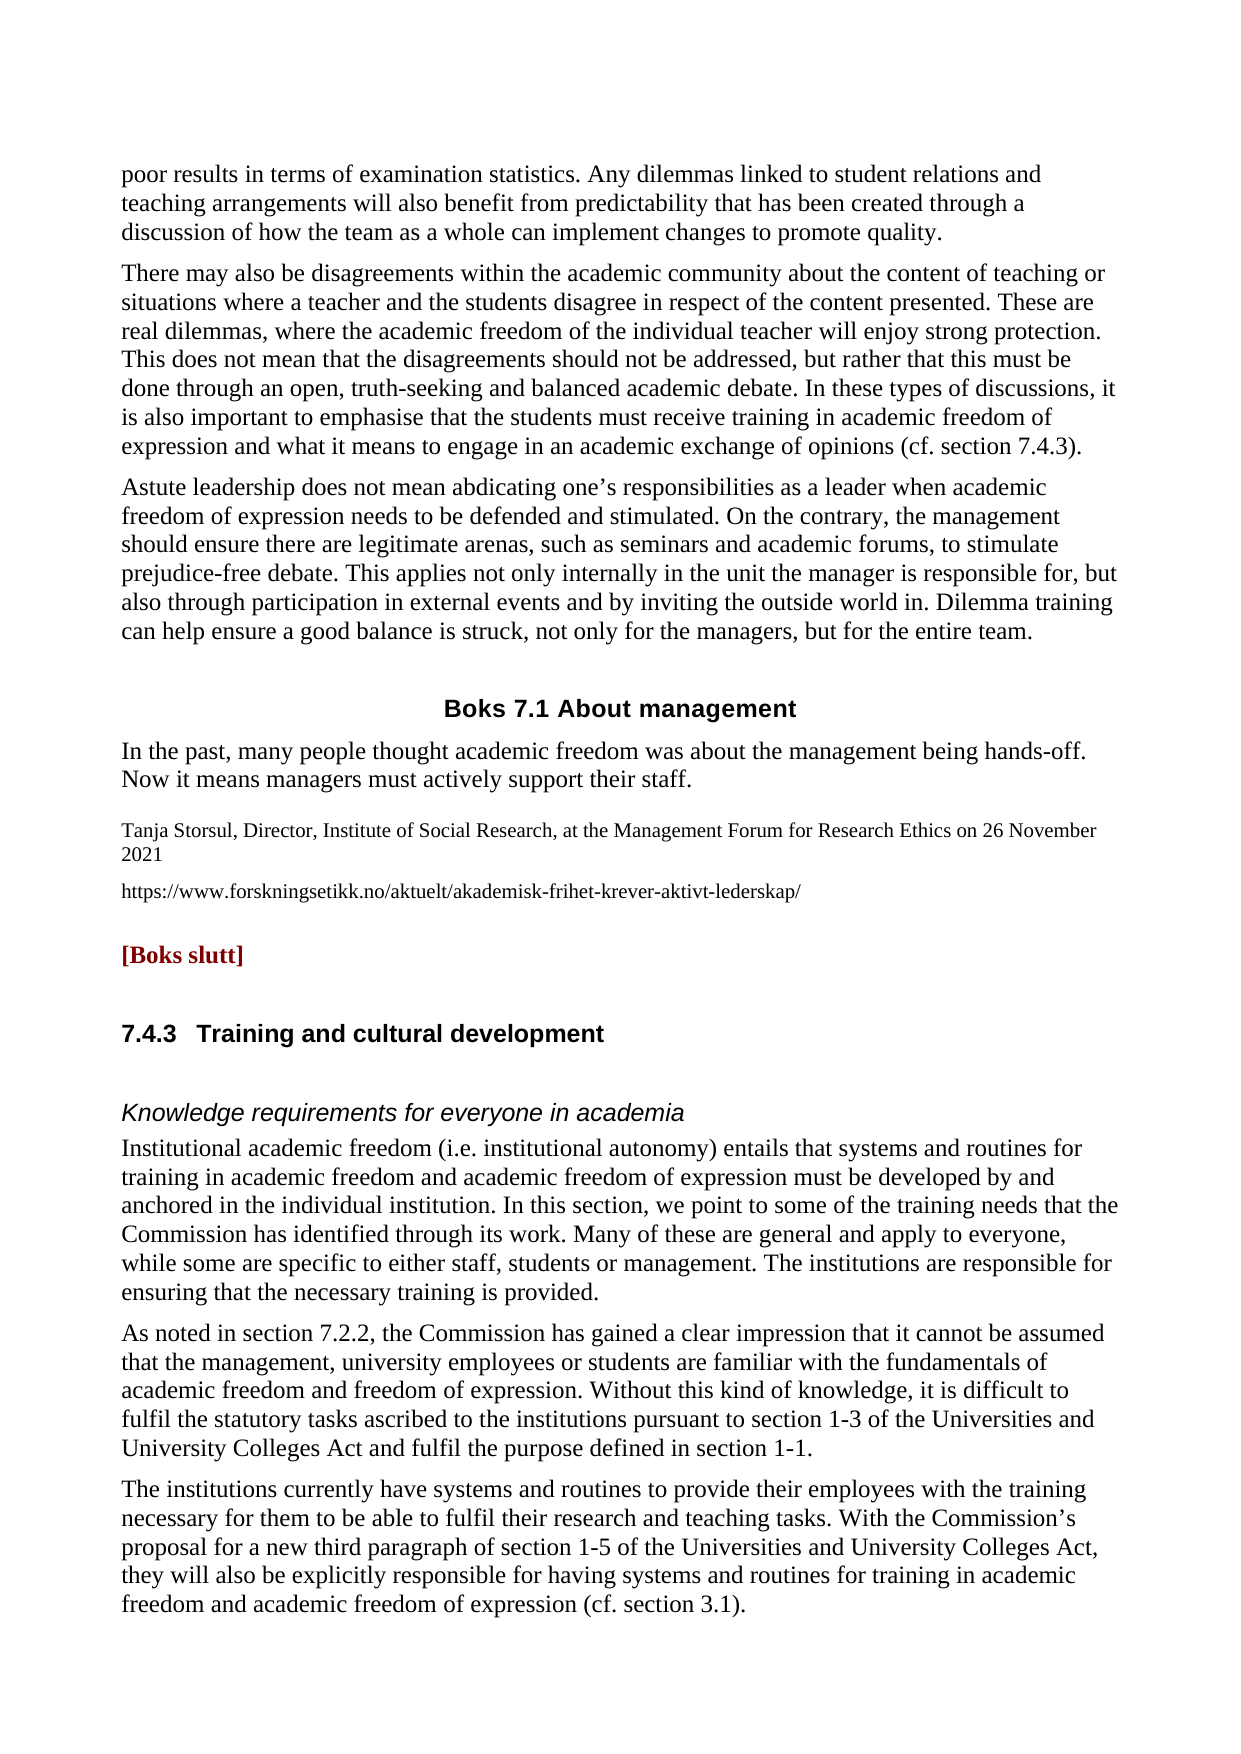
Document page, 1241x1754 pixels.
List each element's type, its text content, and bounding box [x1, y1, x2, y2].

text Institutional academic freedom (i.e. institutional autonomy) entails that systems and routines for training in academic freedom and academic freedom of expression must be developed by and anchored in the individual institution. In this section, we point to some of the training needs that the Commission has identified through its work. Many of these are general and apply to everyone, while some are specific to either staff, students or management. The institutions are responsible for ensuring that the necessary training is provided. [121, 1133, 1119, 1306]
text About management [121, 694, 1119, 723]
text Astute leadership does not mean abdicating one’s responsibilities as a leader when academic freedom of expression needs to be defended and stimulated. On the contrary, the management should ensure there are legitimate arenas, such as seminars and academic forums, to stimulate prejudice-free debate. This applies not only internally in the unit the manager is responsible for, but also through participation in external events and by inviting the outside world in. Dilemma training can help ensure a good balance is struck, not only for the managers, but for the entire team. [121, 472, 1119, 644]
text In the past, many people thought academic freedom was about the management being hands-off. Now it means managers must actively support their staff. [121, 736, 1119, 793]
text https://www.forskningsetikk.no/aktuelt/akademisk-frihet-krever-aktivt-lederskap/ [121, 879, 1119, 903]
text Knowledge requirements for everyone in academia [121, 1098, 1119, 1127]
text As noted in section 7.2.2, the Commission has gained a clear impression that it cannot be assumed that the management, university employees or students are familiar with the fundamentals of academic freedom and freedom of expression. Without this kind of knowledge, it is difficult to fulfil the statutory tasks ascribed to the institutions pursuant to section 1-3 of the Universities and University Colleges Act and fulfil the purpose defined in section 1-1. [121, 1318, 1119, 1462]
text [121, 159, 1119, 246]
text Tanja Storsul, Director, Institute of Social Research, at the Management Forum for Research Ethics on 26 November 2021 [121, 818, 1119, 866]
text The institutions currently have systems and routines to provide their employees with the training necessary for them to be able to fulfil their research and teaching tasks. With the Commission’s proposal for a new third paragraph of section 1-5 of the Universities and University Colleges Act, they will also be explicitly responsible for having systems and routines for training in academic freedom and academic freedom of expression (cf. section 3.1). [121, 1474, 1119, 1618]
text There may also be disagreements within the academic community about the content of teaching or situations where a teacher and the students disagree in respect of the content presented. These are real dilemmas, where the academic freedom of the individual teacher will enjoy strong protection. This does not mean that the disagreements should not be addressed, but rather that this must be done through an open, truth-seeking and balanced academic debate. In these types of discussions, it is also important to emphasise that the students must receive training in academic freedom of expression and what it means to engage in an academic exchange of opinions (cf. section 7.4.3). [121, 258, 1119, 459]
subtitle Training and cultural development [121, 1019, 1119, 1048]
text [Boks slutt] [121, 941, 1119, 969]
